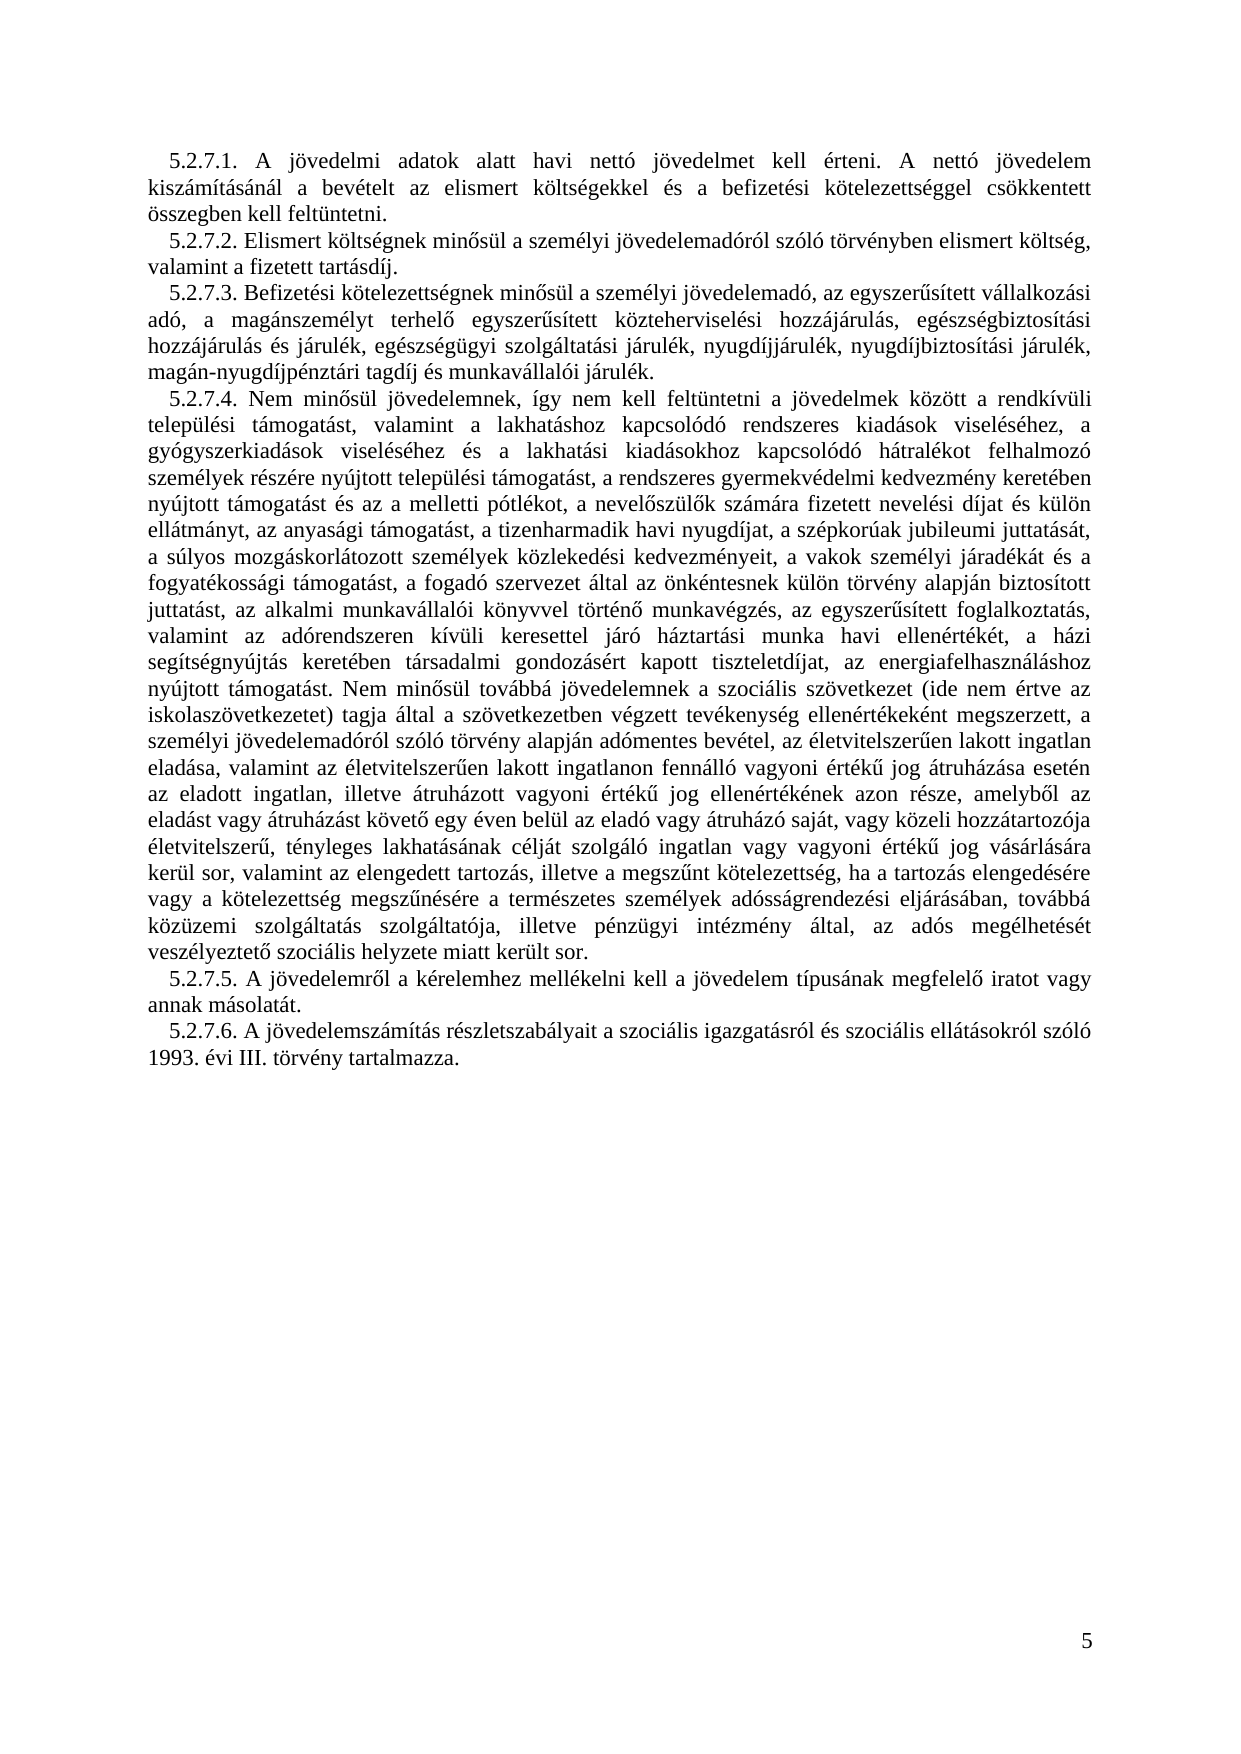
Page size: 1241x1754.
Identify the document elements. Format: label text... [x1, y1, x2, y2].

text 5.2.7.4. Nem minősül jövedelemnek, így nem kell feltüntetni a jövedelmek között a rendkívüli települési támogatást, valamint a lakhatáshoz kapcsolódó rendszeres kiadások viseléséhez, a gyógyszerkiadások viseléséhez és a lakhatási kiadásokhoz kapcsolódó hátralékot felhalmozó személyek részére nyújtott települési támogatást, a rendszeres gyermekvédelmi kedvezmény keretében nyújtott támogatást és az a melletti pótlékot, a nevelőszülők számára fizetett nevelési díjat és külön ellátmányt, az anyasági támogatást, a tizenharmadik havi nyugdíjat, a szépkorúak jubileumi juttatását, a súlyos mozgáskorlátozott személyek közlekedési kedvezményeit, a vakok személyi járadékát és a fogyatékossági támogatást, a fogadó szervezet által az önkéntesnek külön törvény alapján biztosított juttatást, az alkalmi munkavállalói könyvvel történő munkavégzés, az egyszerűsített foglalkoztatás, valamint az adórendszeren kívüli keresettel járó háztartási munka havi ellenértékét, a házi segítségnyújtás keretében társadalmi gondozásért kapott tiszteletdíjat, az energiafelhasználáshoz nyújtott támogatást. Nem minősül továbbá jövedelemnek a szociális szövetkezet (ide nem értve az iskolaszövetkezetet) tagja által a szövetkezetben végzett tevékenység ellenértékeként megszerzett, a személyi jövedelemadóról szóló törvény alapján adómentes bevétel, az életvitelszerűen lakott ingatlan eladása, valamint az életvitelszerűen lakott ingatlanon fennálló vagyoni értékű jog átruházása esetén az eladott ingatlan, illetve átruházott vagyoni értékű jog ellenértékének azon része, amelyből az eladást vagy átruházást követő egy éven belül az eladó vagy átruházó saját, vagy közeli hozzátartozója életvitelszerű, tényleges lakhatásának célját szolgáló ingatlan vagy vagyoni értékű jog vásárlására kerül sor, valamint az elengedett tartozás, illetve a megszűnt kötelezettség, ha a tartozás elengedésére vagy a kötelezettség megszűnésére a természetes személyek adósságrendezési eljárásában, továbbá közüzemi szolgáltatás szolgáltatója, illetve pénzügyi intézmény által, az adós megélhetését veszélyeztető szociális helyzete miatt került sor. [148, 385, 1093, 964]
text 5.2.7.1. A jövedelmi adatok alatt havi nettó jövedelmet kell érteni. A nettó jövedelem kiszámításánál a bevételt az elismert költségekkel és a befizetési kötelezettséggel csökkentett összegben kell feltüntetni. [148, 148, 1093, 227]
text 5.2.7.3. Befizetési kötelezettségnek minősül a személyi jövedelemadó, az egyszerűsített vállalkozási adó, a magánszemélyt terhelő egyszerűsített közteherviselési hozzájárulás, egészségbiztosítási hozzájárulás és járulék, egészségügyi szolgáltatási járulék, nyugdíjjárulék, nyugdíjbiztosítási járulék, magán-nyugdíjpénztári tagdíj és munkavállalói járulék. [148, 279, 1093, 385]
text 5.2.7.6. A jövedelemszámítás részletszabályait a szociális igazgatásról és szociális ellátásokról szóló 1993. évi III. törvény tartalmazza. [148, 1017, 1093, 1070]
text 5.2.7.2. Elismert költségnek minősül a személyi jövedelemadóról szóló törvényben elismert költség, valamint a fizetett tartásdíj. [148, 227, 1093, 279]
text 5.2.7.5. A jövedelemről a kérelemhez mellékelni kell a jövedelem típusának megfelelő iratot vagy annak másolatát. [148, 964, 1093, 1017]
